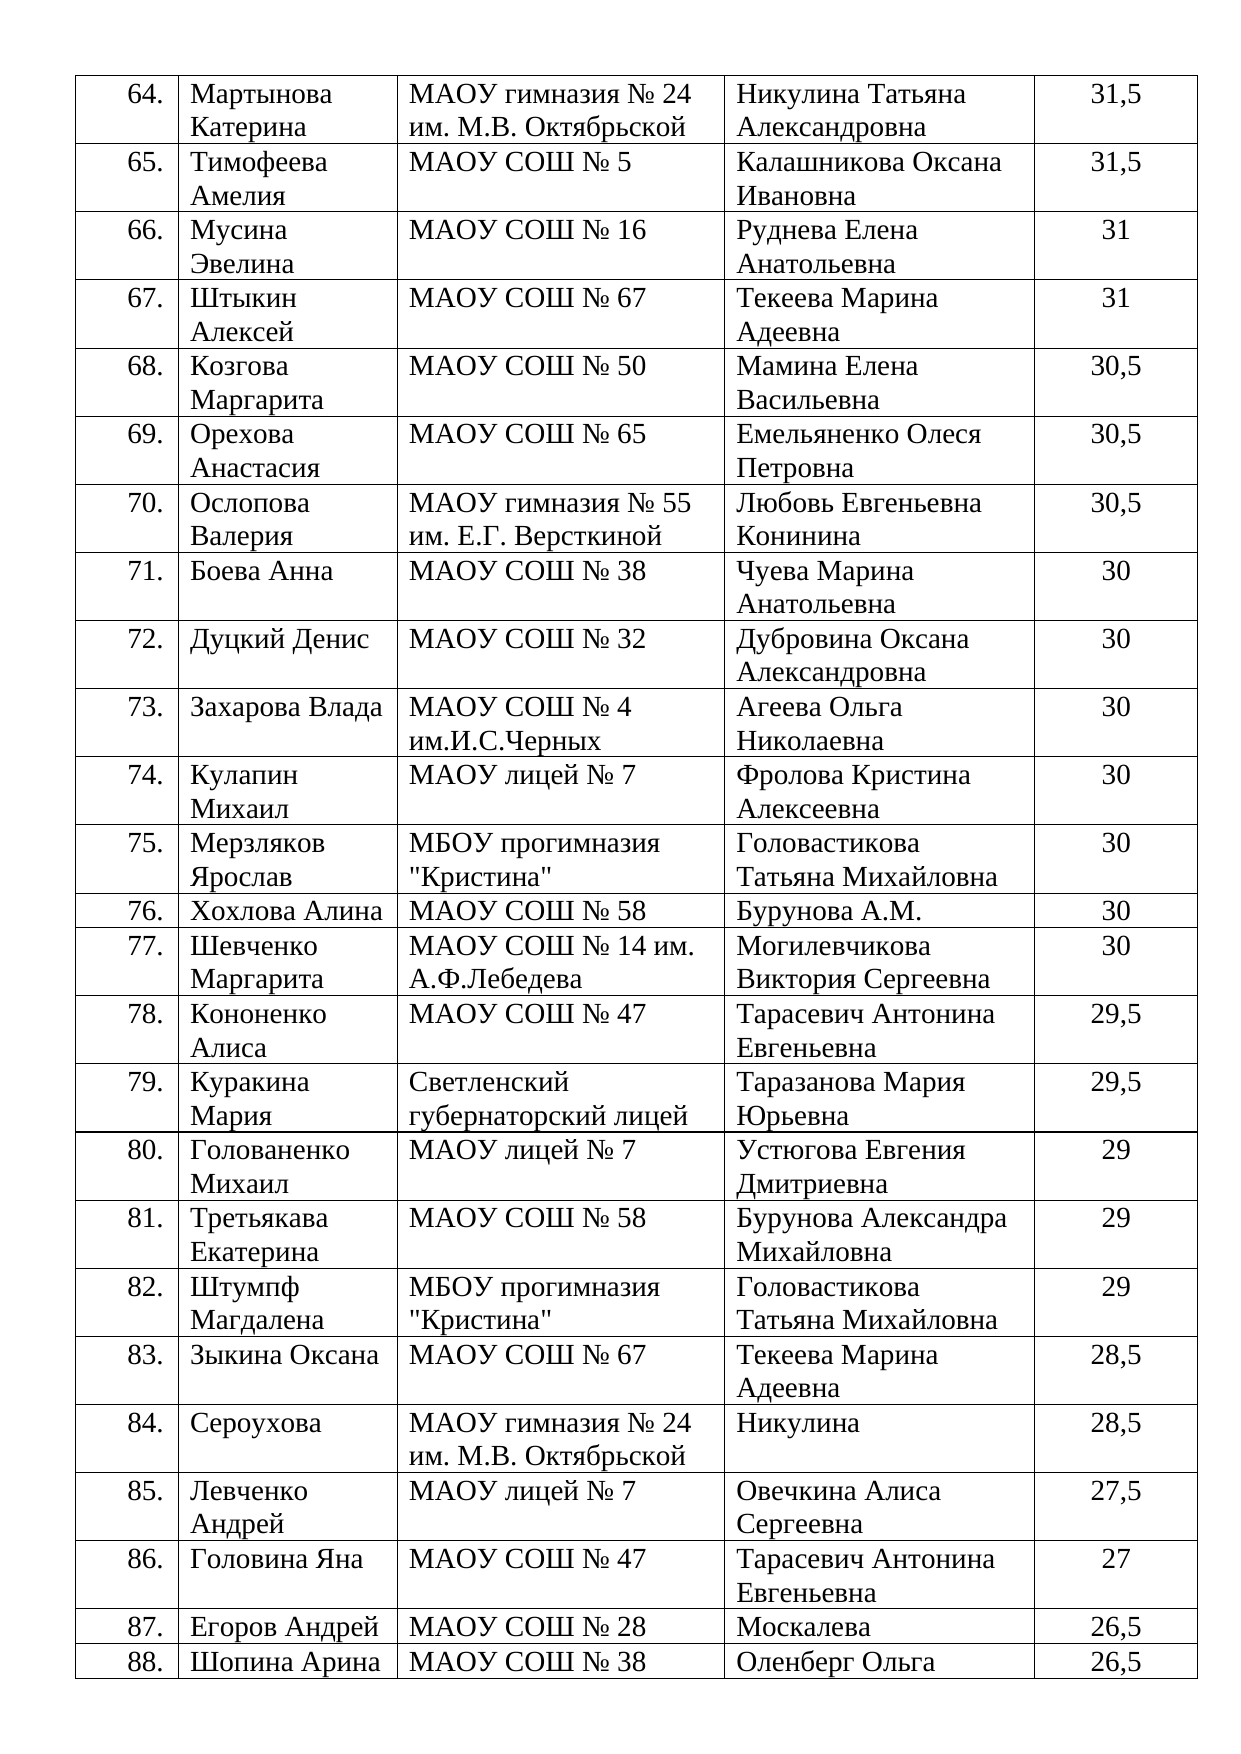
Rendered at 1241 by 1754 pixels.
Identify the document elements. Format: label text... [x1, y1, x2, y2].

table_cell 30,5 [1035, 417, 1197, 484]
table_cell МАОУ гимназия № 55 им. Е.Г. Версткиной [398, 485, 724, 552]
table_cell МАОУ СОШ № 67 [398, 280, 724, 347]
table_cell 26,5 [1035, 1644, 1197, 1677]
table_cell Левченко Андрей [179, 1473, 397, 1540]
table_cell 30 [1035, 553, 1197, 620]
table_cell МАОУ СОШ № 58 [398, 894, 724, 927]
table_cell МАОУ СОШ № 67 [398, 1337, 724, 1404]
table_cell МАОУ СОШ № 50 [398, 349, 724, 416]
table_cell 29,5 [1035, 996, 1197, 1063]
table_cell [76, 349, 178, 416]
table_cell 30 [1035, 825, 1197, 892]
table_cell МАОУ СОШ № 58 [398, 1201, 724, 1268]
table_cell [76, 212, 178, 279]
table_cell Никулина [725, 1405, 1034, 1472]
table_cell МАОУ СОШ № 38 [398, 1644, 724, 1677]
table_cell [76, 417, 178, 484]
table_cell Могилевчикова Виктория Сергеевна [725, 928, 1034, 995]
table_cell Мерзляков Ярослав [179, 825, 397, 892]
table_cell 30 [1035, 621, 1197, 688]
table_cell Куракина Мария [179, 1064, 397, 1131]
table_cell [76, 485, 178, 552]
table_cell МАОУ СОШ № 32 [398, 621, 724, 688]
table_cell Голованенко Михаил [179, 1133, 397, 1199]
table_cell Руднева Елена Анатольевна [725, 212, 1034, 279]
table_cell Чуева Марина Анатольевна [725, 553, 1034, 620]
table_cell [76, 1405, 178, 1472]
table_cell Текеева Марина Адеевна [725, 280, 1034, 347]
table_cell [76, 76, 178, 143]
table_cell Головастикова Татьяна Михайловна [725, 825, 1034, 892]
table_cell МАОУ лицей № 7 [398, 1133, 724, 1199]
table_cell [76, 1337, 178, 1404]
table_cell 31,5 [1035, 76, 1197, 143]
table_cell 29 [1035, 1133, 1197, 1199]
table_cell [76, 825, 178, 892]
table_cell Таразанова Мария Юрьевна [725, 1064, 1034, 1131]
table_cell 29 [1035, 1269, 1197, 1336]
table_cell Бурунова А.М. [725, 894, 1034, 927]
table_cell Овечкина Алиса Сергеевна [725, 1473, 1034, 1540]
table_cell Фролова Кристина Алексеевна [725, 757, 1034, 824]
table_cell Головастикова Татьяна Михайловна [725, 1269, 1034, 1336]
table_cell МАОУ СОШ № 28 [398, 1609, 724, 1643]
table_cell МАОУ лицей № 7 [398, 1473, 724, 1540]
table_cell 30,5 [1035, 349, 1197, 416]
table_cell МАОУ СОШ № 65 [398, 417, 724, 484]
table_cell Дуцкий Денис [179, 621, 397, 688]
table_cell МАОУ СОШ № 38 [398, 553, 724, 620]
table_cell 30 [1035, 894, 1197, 927]
table_cell 31 [1035, 280, 1197, 347]
table_cell 27,5 [1035, 1473, 1197, 1540]
table_cell [76, 280, 178, 347]
table_cell МАОУ СОШ № 16 [398, 212, 724, 279]
table_cell Хохлова Алина [179, 894, 397, 927]
table_cell [76, 894, 178, 927]
table_cell МАОУ СОШ № 14 им. А.Ф.Лебедева [398, 928, 724, 995]
table_cell [76, 1541, 178, 1608]
table_cell 28,5 [1035, 1405, 1197, 1472]
table_cell МАОУ гимназия № 24 им. М.В. Октябрьской [398, 76, 724, 143]
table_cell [725, 1644, 1034, 1677]
table_cell Шопина Арина [179, 1644, 397, 1677]
table_cell [76, 996, 178, 1063]
table_cell 30 [1035, 928, 1197, 995]
table_cell Головина Яна [179, 1541, 397, 1608]
table_cell Мусина Эвелина [179, 212, 397, 279]
table_cell 29,5 [1035, 1064, 1197, 1131]
table_cell 27 [1035, 1541, 1197, 1608]
table_cell Боева Анна [179, 553, 397, 620]
table_cell Агеева Ольга Николаевна [725, 689, 1034, 756]
table_cell Зыкина Оксана [179, 1337, 397, 1404]
table_cell [76, 1133, 178, 1199]
table_cell Сероухова [179, 1405, 397, 1472]
table_cell [76, 928, 178, 995]
table_cell Светленский губернаторский лицей [398, 1064, 724, 1131]
table_cell Тимофеева Амелия [179, 144, 397, 211]
table_cell 30 [1035, 689, 1197, 756]
table_cell Тарасевич Антонина Евгеньевна [725, 1541, 1034, 1608]
table_cell [76, 621, 178, 688]
table_cell МАОУ лицей № 7 [398, 757, 724, 824]
table_cell МБОУ прогимназия "Кристина" [398, 825, 724, 892]
table_cell [76, 1064, 178, 1131]
table_cell 30,5 [1035, 485, 1197, 552]
table_cell Бурунова Александра Михайловна [725, 1201, 1034, 1268]
table_cell МАОУ СОШ № 5 [398, 144, 724, 211]
table_cell Ослопова Валерия [179, 485, 397, 552]
table_cell [76, 1473, 178, 1540]
table_cell 28,5 [1035, 1337, 1197, 1404]
table_cell Калашникова Оксана Ивановна [725, 144, 1034, 211]
table_cell Москалева [725, 1609, 1034, 1643]
table_cell [76, 1609, 178, 1643]
table_cell [76, 689, 178, 756]
table_cell Третьякава Екатерина [179, 1201, 397, 1268]
table_cell Шевченко Маргарита [179, 928, 397, 995]
table_cell 31 [1035, 212, 1197, 279]
table_cell МБОУ прогимназия "Кристина" [398, 1269, 724, 1336]
table_cell МАОУ СОШ № 47 [398, 996, 724, 1063]
table_cell МАОУ СОШ № 47 [398, 1541, 724, 1608]
table_cell Никулина Татьяна Александровна [725, 76, 1034, 143]
table_cell Штыкин Алексей [179, 280, 397, 347]
table_cell Дубровина Оксана Александровна [725, 621, 1034, 688]
table_cell [76, 757, 178, 824]
table_cell Захарова Влада [179, 689, 397, 756]
table_cell Орехова Анастасия [179, 417, 397, 484]
table_cell 30 [1035, 757, 1197, 824]
table_cell Мартынова Катерина [179, 76, 397, 143]
table_cell 31,5 [1035, 144, 1197, 211]
table_cell [76, 1644, 178, 1677]
table_cell 26,5 [1035, 1609, 1197, 1643]
table_cell [76, 1201, 178, 1268]
table_cell [76, 1269, 178, 1336]
table_cell МАОУ СОШ № 4 им.И.С.Черных [398, 689, 724, 756]
table_cell Егоров Андрей [179, 1609, 397, 1643]
table_cell Козгова Маргарита [179, 349, 397, 416]
table_cell Кононенко Алиса [179, 996, 397, 1063]
table_cell Тарасевич Антонина Евгеньевна [725, 996, 1034, 1063]
table_cell Текеева Марина Адеевна [725, 1337, 1034, 1404]
table_cell Штумпф Магдалена [179, 1269, 397, 1336]
table_cell [76, 553, 178, 620]
table_cell Устюгова Евгения Дмитриевна [725, 1133, 1034, 1199]
table_cell Емельяненко Олеся Петровна [725, 417, 1034, 484]
table_cell МАОУ гимназия № 24 им. М.В. Октябрьской [398, 1405, 724, 1472]
table_cell Мамина Елена Васильевна [725, 349, 1034, 416]
table_cell Любовь Евгеньевна Конинина [725, 485, 1034, 552]
table_cell 29 [1035, 1201, 1197, 1268]
table_cell Кулапин Михаил [179, 757, 397, 824]
table_cell [76, 144, 178, 211]
